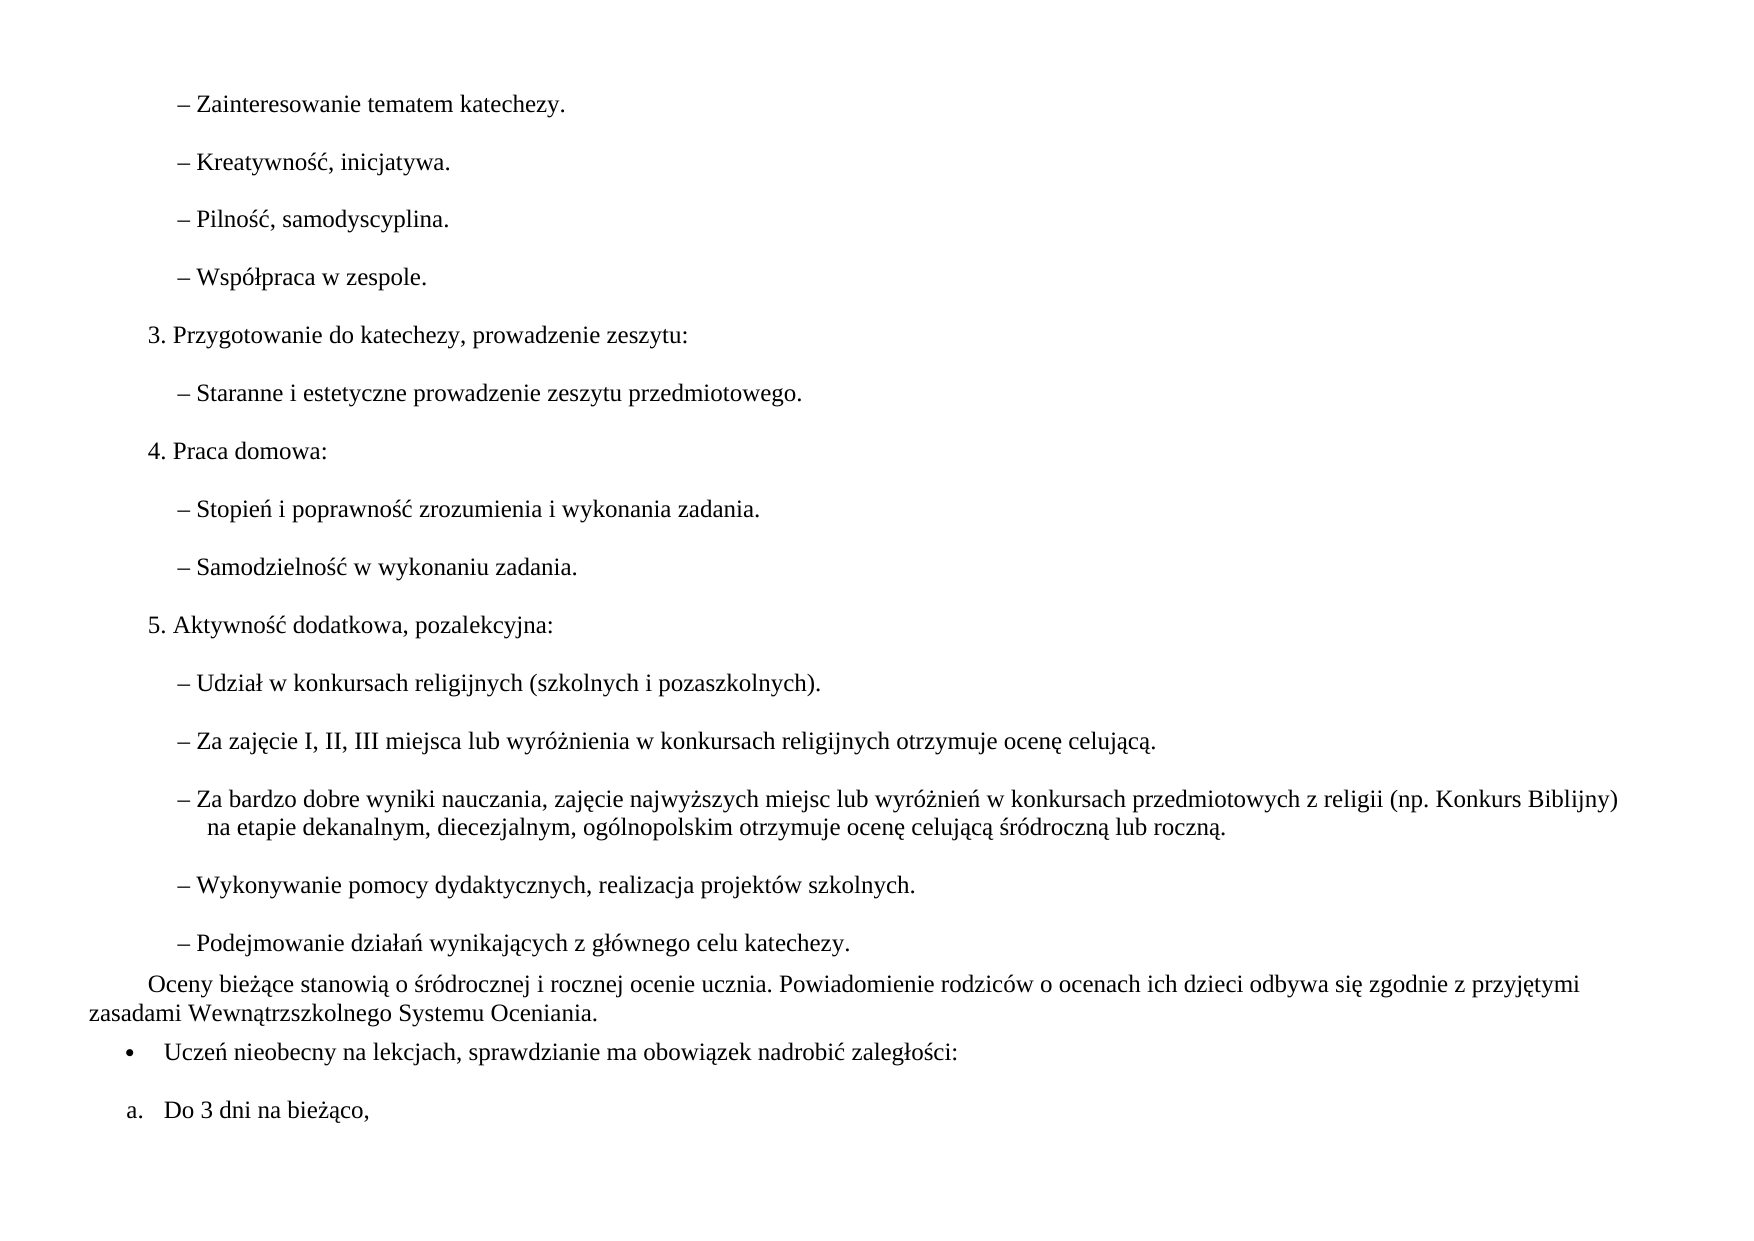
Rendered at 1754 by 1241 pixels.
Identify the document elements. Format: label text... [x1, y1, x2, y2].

text – Samodzielność w wykonaniu zadania. [177, 552, 1659, 581]
text – Stopień i poprawność zrozumienia i wykonania zadania. [177, 494, 1659, 523]
list Do 3 dni na bieżąco, [126, 1095, 1659, 1124]
text – Współpraca w zespole. [177, 262, 1659, 291]
text – Staranne i estetyczne prowadzenie zeszytu przedmiotowego. [177, 378, 1659, 407]
text – Za bardzo dobre wyniki nauczania, zajęcie najwyższych miejsc lub wyróżnień w konkursach przedmiotowych z religii (np. Konkurs Biblijny) na etapie dekanalnym, diecezjalnym, ogólnopolskim otrzymuje ocenę celującą śródroczną lub roczną. [177, 784, 1659, 841]
text – Udział w konkursach religijnych (szkolnych i pozaszkolnych). [177, 668, 1659, 697]
text – Zainteresowanie tematem katechezy. [177, 89, 1659, 117]
text 3. Przygotowanie do katechezy, prowadzenie zeszytu: [148, 320, 1659, 349]
text – Wykonywanie pomocy dydaktycznych, realizacja projektów szkolnych. [177, 870, 1659, 899]
list Uczeń nieobecny na lekcjach, sprawdzianie ma obowiązek nadrobić zaległości: [126, 1037, 1659, 1066]
text 5. Aktywność dodatkowa, pozalekcyjna: [148, 610, 1659, 639]
text – Za zajęcie I, II, III miejsca lub wyróżnienia w konkursach religijnych otrzymuje ocenę celującą. [177, 726, 1659, 754]
text – Pilność, samodyscyplina. [177, 204, 1659, 233]
text 4. Praca domowa: [148, 436, 1659, 465]
text Oceny bieżące stanowią o śródrocznej i rocznej ocenie ucznia. Powiadomienie rodziców o ocenach ich dzieci odbywa się zgodnie z przyjętymi zasadami Wewnątrzszkolnego Systemu Oceniania. [89, 969, 1659, 1027]
text – Kreatywność, inicjatywa. [177, 147, 1659, 175]
text – Podejmowanie działań wynikających z głównego celu katechezy. [177, 928, 1659, 957]
